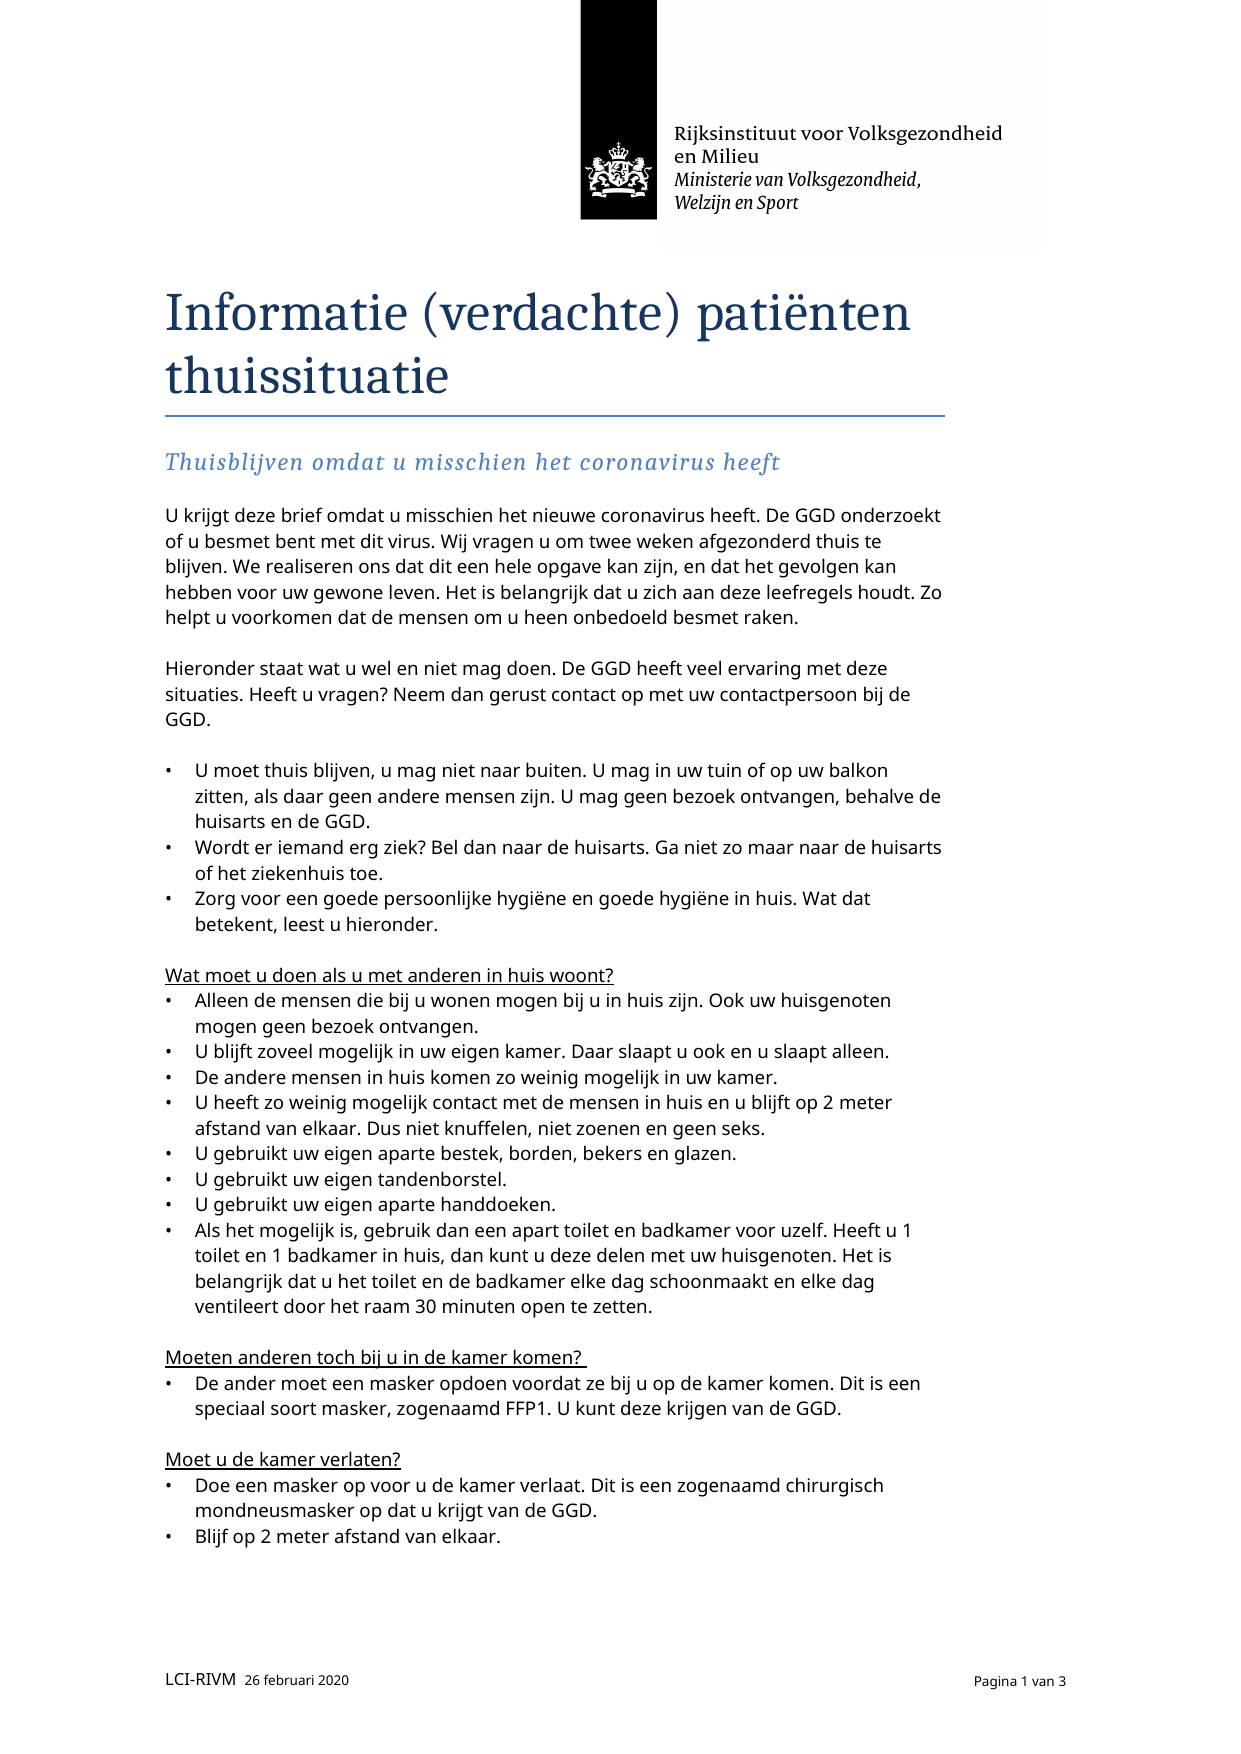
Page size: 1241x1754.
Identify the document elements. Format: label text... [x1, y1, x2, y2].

list Alleen de mensen die bij u wonen mogen bij u in huis zijn. Ook uw huisgenoten mogen geen bezoek ontvangen. [165, 987, 945, 1038]
text U krijgt deze brief omdat u misschien het nieuwe coronavirus heeft. De GGD onderzoekt of u besmet bent met dit virus. Wij vragen u om twee weken afgezonderd thuis te blijven. We realiseren ons dat dit een hele opgave kan zijn, en dat het gevolgen kan hebben voor uw gewone leven. Het is belangrijk dat u zich aan deze leefregels houdt. Zo helpt u voorkomen dat de mensen om u heen onbedoeld besmet raken. [165, 502, 945, 630]
list Blijf op 2 meter afstand van elkaar. [165, 1523, 945, 1549]
list U gebruikt uw eigen aparte bestek, borden, bekers en glazen. [165, 1141, 945, 1166]
text Hieronder staat wat u wel en niet mag doen. De GGD heeft veel ervaring met deze situaties. Heeft u vragen? Neem dan gerust contact op met uw contactpersoon bij de GGD. [165, 656, 945, 732]
title Informatie (verdachte) patiënten thuissituatie [165, 282, 945, 415]
list De andere mensen in huis komen zo weinig mogelijk in uw kamer. [165, 1064, 945, 1089]
list Doe een masker op voor u de kamer verlaat. Dit is een zogenaamd chirurgisch mondneusmasker op dat u krijgt van de GGD. [165, 1472, 945, 1523]
text Moet u de kamer verlaten? [165, 1447, 945, 1472]
list U blijft zoveel mogelijk in uw eigen kamer. Daar slaapt u ook en u slaapt alleen. [165, 1038, 945, 1064]
text Wat moet u doen als u met anderen in huis woont? [165, 962, 945, 987]
list U gebruikt uw eigen tandenborstel. [165, 1166, 945, 1192]
list De ander moet een masker opdoen voordat ze bij u op de kamer komen. Dit is een speciaal soort masker, zogenaamd FFP1. U kunt deze krijgen van de GGD. [165, 1370, 945, 1421]
list Wordt er iemand erg ziek? Bel dan naar de huisarts. Ga niet zo maar naar de huisarts of het ziekenhuis toe. [165, 834, 945, 885]
list U heeft zo weinig mogelijk contact met de mensen in huis en u blijft op 2 meter afstand van elkaar. Dus niet knuffelen, niet zoenen en geen seks. [165, 1089, 945, 1141]
list U moet thuis blijven, u mag niet naar buiten. U mag in uw tuin of op uw balkon zitten, als daar geen andere mensen zijn. U mag geen bezoek ontvangen, behalve de huisarts en de GGD. [165, 758, 945, 834]
subtitle Thuisblijven omdat u misschien het coronavirus heeft [165, 448, 945, 477]
picture [658, 0, 1043, 251]
text Moeten anderen toch bij u in de kamer komen? [165, 1345, 945, 1370]
picture [580, 0, 657, 260]
list U gebruikt uw eigen aparte handdoeken. [165, 1192, 945, 1217]
list Als het mogelijk is, gebruik dan een apart toilet en badkamer voor uzelf. Heeft u 1 toilet en 1 badkamer in huis, dan kunt u deze delen met uw huisgenoten. Het is belangrijk dat u het toilet en de badkamer elke dag schoonmaakt en elke dag ventileert door het raam 30 minuten open te zetten. [165, 1217, 945, 1319]
list Zorg voor een goede persoonlijke hygiëne en goede hygiëne in huis. Wat dat betekent, leest u hieronder. [165, 885, 945, 936]
